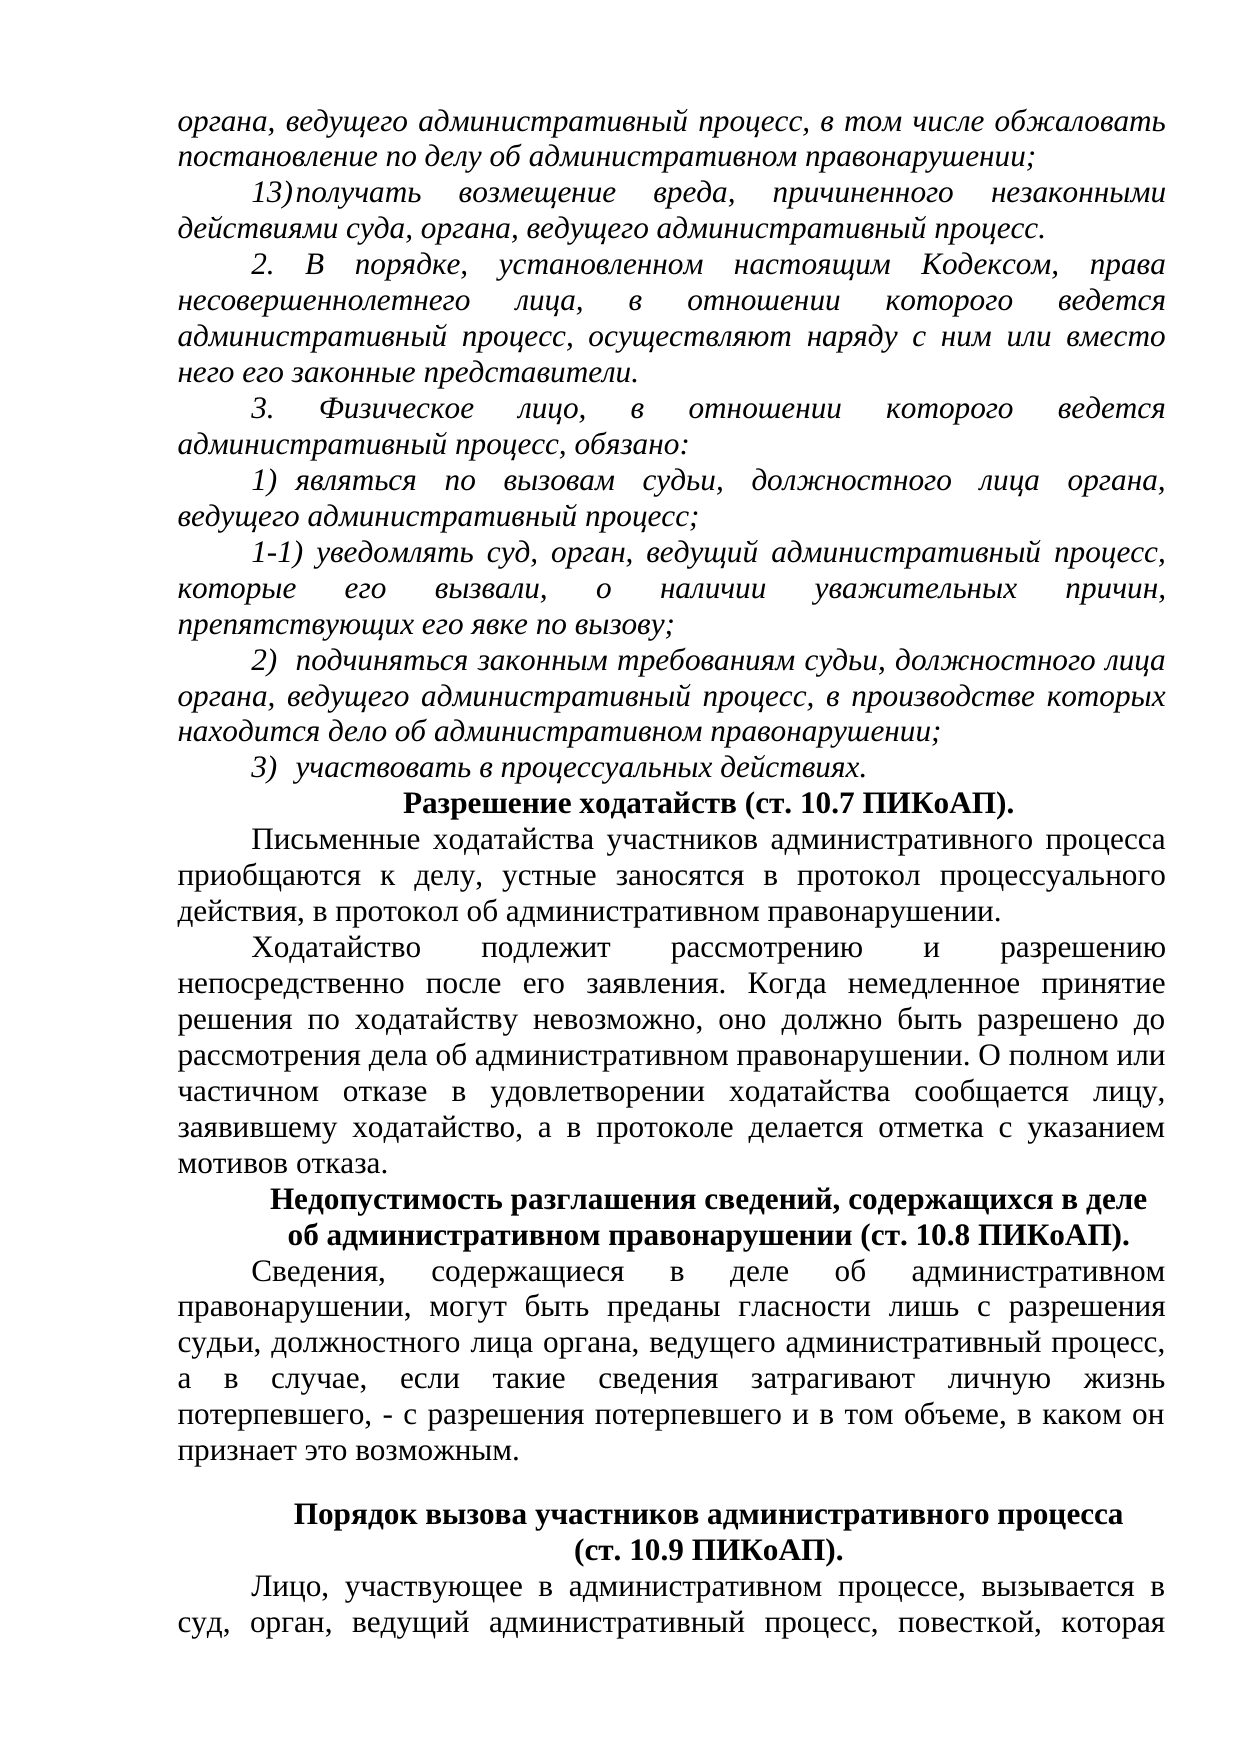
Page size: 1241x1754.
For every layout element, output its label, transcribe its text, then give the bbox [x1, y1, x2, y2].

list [177, 102, 1167, 174]
text Сведения, содержащиеся в деле об административном правонарушении, могут быть преданы гласности лишь с разрешения судьи, должностного лица органа, ведущего административный процесс, а в случае, если такие сведения затрагивают личную жизнь потерпевшего, - с разрешения потерпевшего и в том объеме, в каком он признает это возможным. [177, 1252, 1167, 1467]
list участвовать в процессуальных действиях. [177, 749, 1167, 784]
text Разрешение ходатайств (ст. 10.7 ПИКоАП). [177, 784, 1167, 821]
list являться по вызовам судьи, должностного лица органа, ведущего административный процесс; [177, 461, 1167, 533]
text (ст. 10.9 ПИКоАП). [177, 1531, 1167, 1567]
text 2. В порядке, установленном настоящим Кодексом, права несовершеннолетнего лица, в отношении которого ведется административный процесс, осуществляют наряду с ним или вместо него его законные представители. [177, 246, 1167, 389]
text об административном правонарушении (ст. 10.8 ПИКоАП). [177, 1216, 1167, 1252]
text 3. Физическое лицо, в отношении которого ведется административный процесс, обязано: [177, 389, 1167, 461]
text Порядок вызова участников административного процесса [177, 1495, 1167, 1531]
list подчиняться законным требованиям судьи, должностного лица органа, ведущего административный процесс, в производстве которых находится дело об административном правонарушении; [177, 641, 1167, 749]
list получать возмещение вреда, причиненного незаконными действиями суда, органа, ведущего административный процесс. [177, 174, 1167, 246]
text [177, 1567, 1167, 1639]
text Письменные ходатайства участников административного процесса приобщаются к делу, устные заносятся в протокол процессуального действия, в протокол об административном правонарушении. [177, 821, 1167, 928]
text Недопустимость разглашения сведений, содержащихся в деле [177, 1180, 1167, 1216]
text 1-1) уведомлять суд, орган, ведущий административный процесс, которые его вызвали, о наличии уважительных причин, препятствующих его явке по вызову; [177, 533, 1167, 641]
text Ходатайство подлежит рассмотрению и разрешению непосредственно после его заявления. Когда немедленное принятие решения по ходатайству невозможно, оно должно быть разрешено до рассмотрения дела об административном правонарушении. О полном или частичном отказе в удовлетворении ходатайства сообщается лицу, заявившему ходатайство, а в протоколе делается отметка с указанием мотивов отказа. [177, 928, 1167, 1180]
